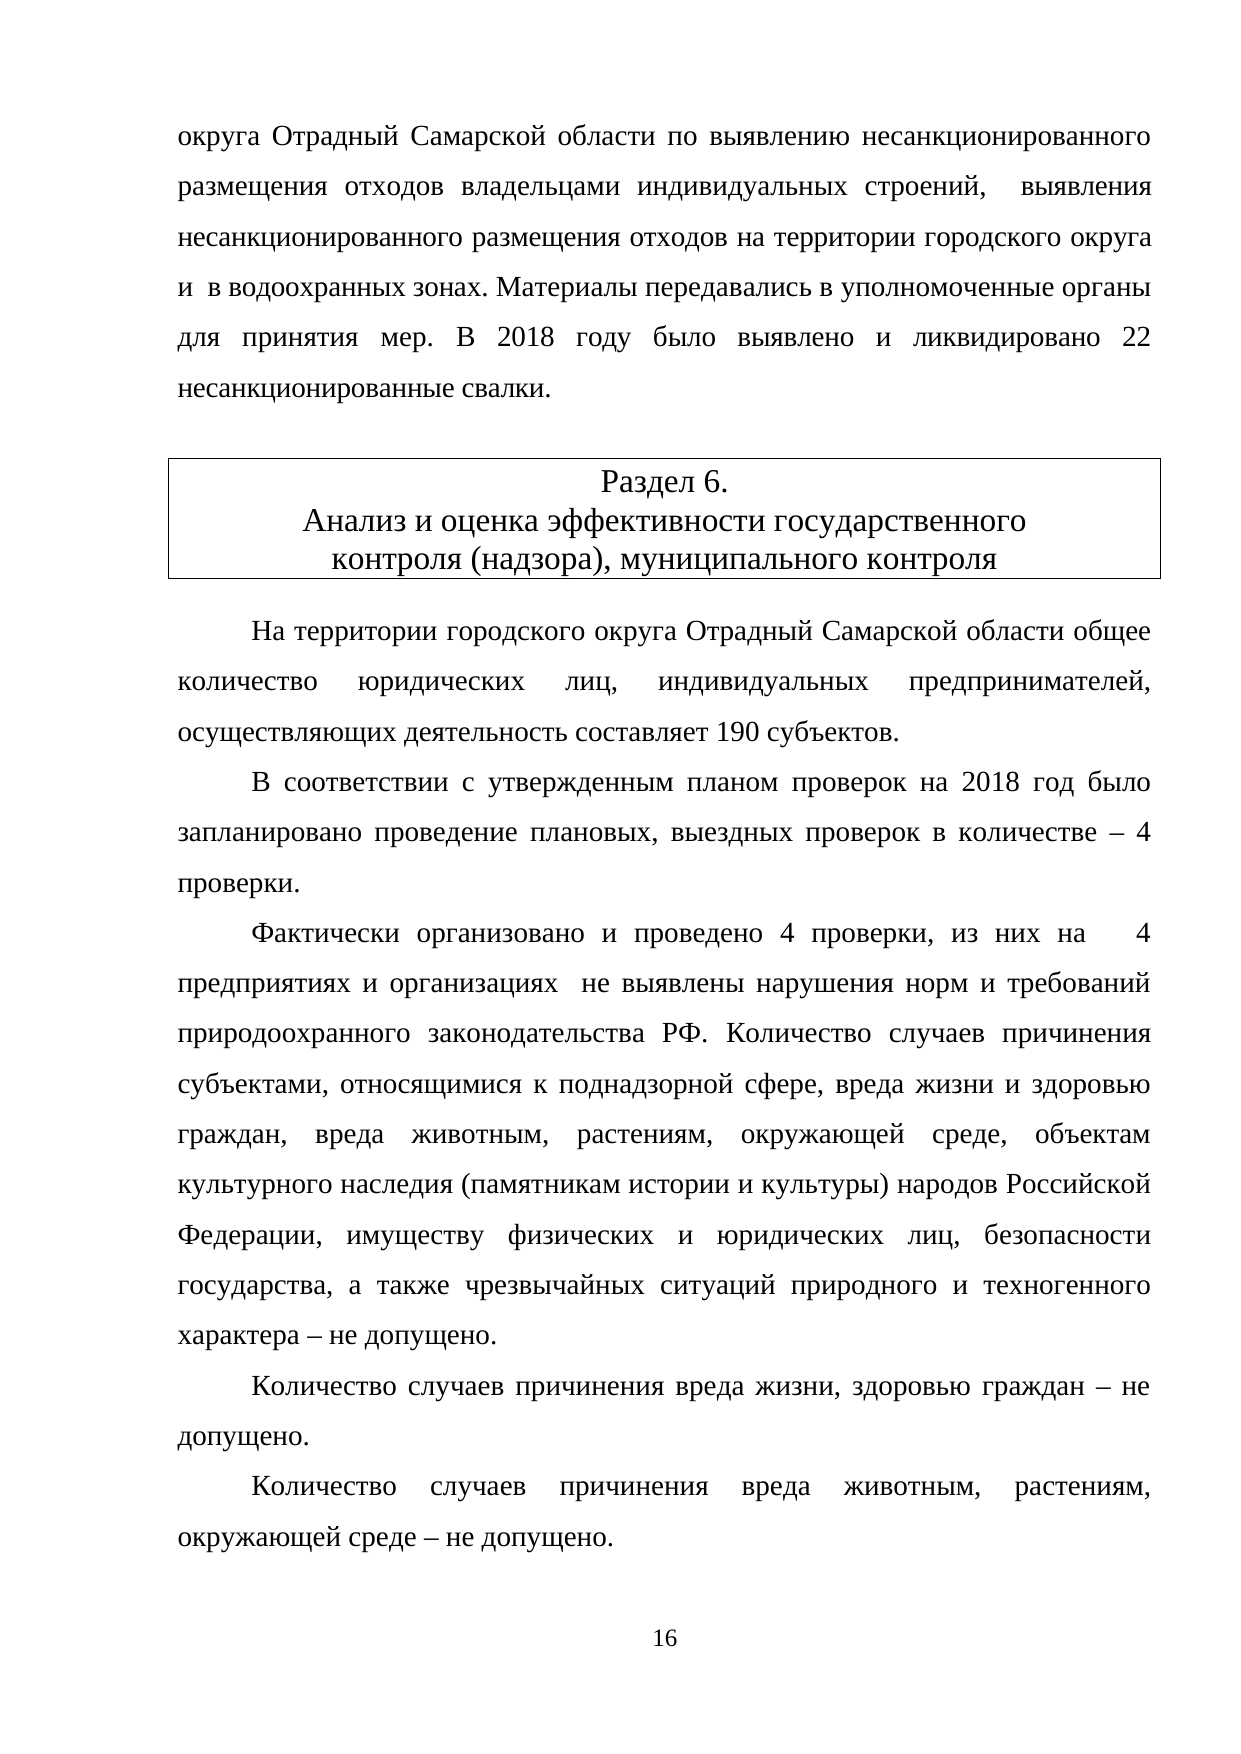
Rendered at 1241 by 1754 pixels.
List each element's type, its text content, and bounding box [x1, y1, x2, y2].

text контроля (надзора), муниципального контроля [169, 535, 1160, 578]
text Количество случаев причинения вреда животным, растениям, окружающей среде – не допущено. [177, 1468, 1152, 1552]
text Анализ и оценка эффективности государственного [177, 500, 1152, 535]
text Фактически организовано и проведено 4 проверки, из них на 4 предприятиях и организациях не выявлены нарушения норм и требований природоохранного законодательства РФ. Количество случаев причинения субъектами, относящимися к поднадзорной сфере, вреда жизни и здоровью граждан, вреда животным, растениям, окружающей среде, объектам культурного наследия (памятникам истории и культуры) народов Российской Федерации, имуществу физических и юридических лиц, безопасности государства, а также чрезвычайных ситуаций природного и техногенного характера – не допущено. [177, 915, 1152, 1351]
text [177, 118, 1152, 403]
text В соответствии с утвержденным планом проверок на 2018 год было запланировано проведение плановых, выездных проверок в количестве – 4 проверки. [177, 764, 1152, 898]
text Раздел 6. [169, 459, 1160, 500]
text На территории городского округа Отрадный Самарской области общее количество юридических лиц, индивидуальных предпринимателей, осуществляющих деятельность составляет 190 субъектов. [177, 613, 1152, 747]
text Количество случаев причинения вреда жизни, здоровью граждан – не допущено. [177, 1368, 1152, 1452]
